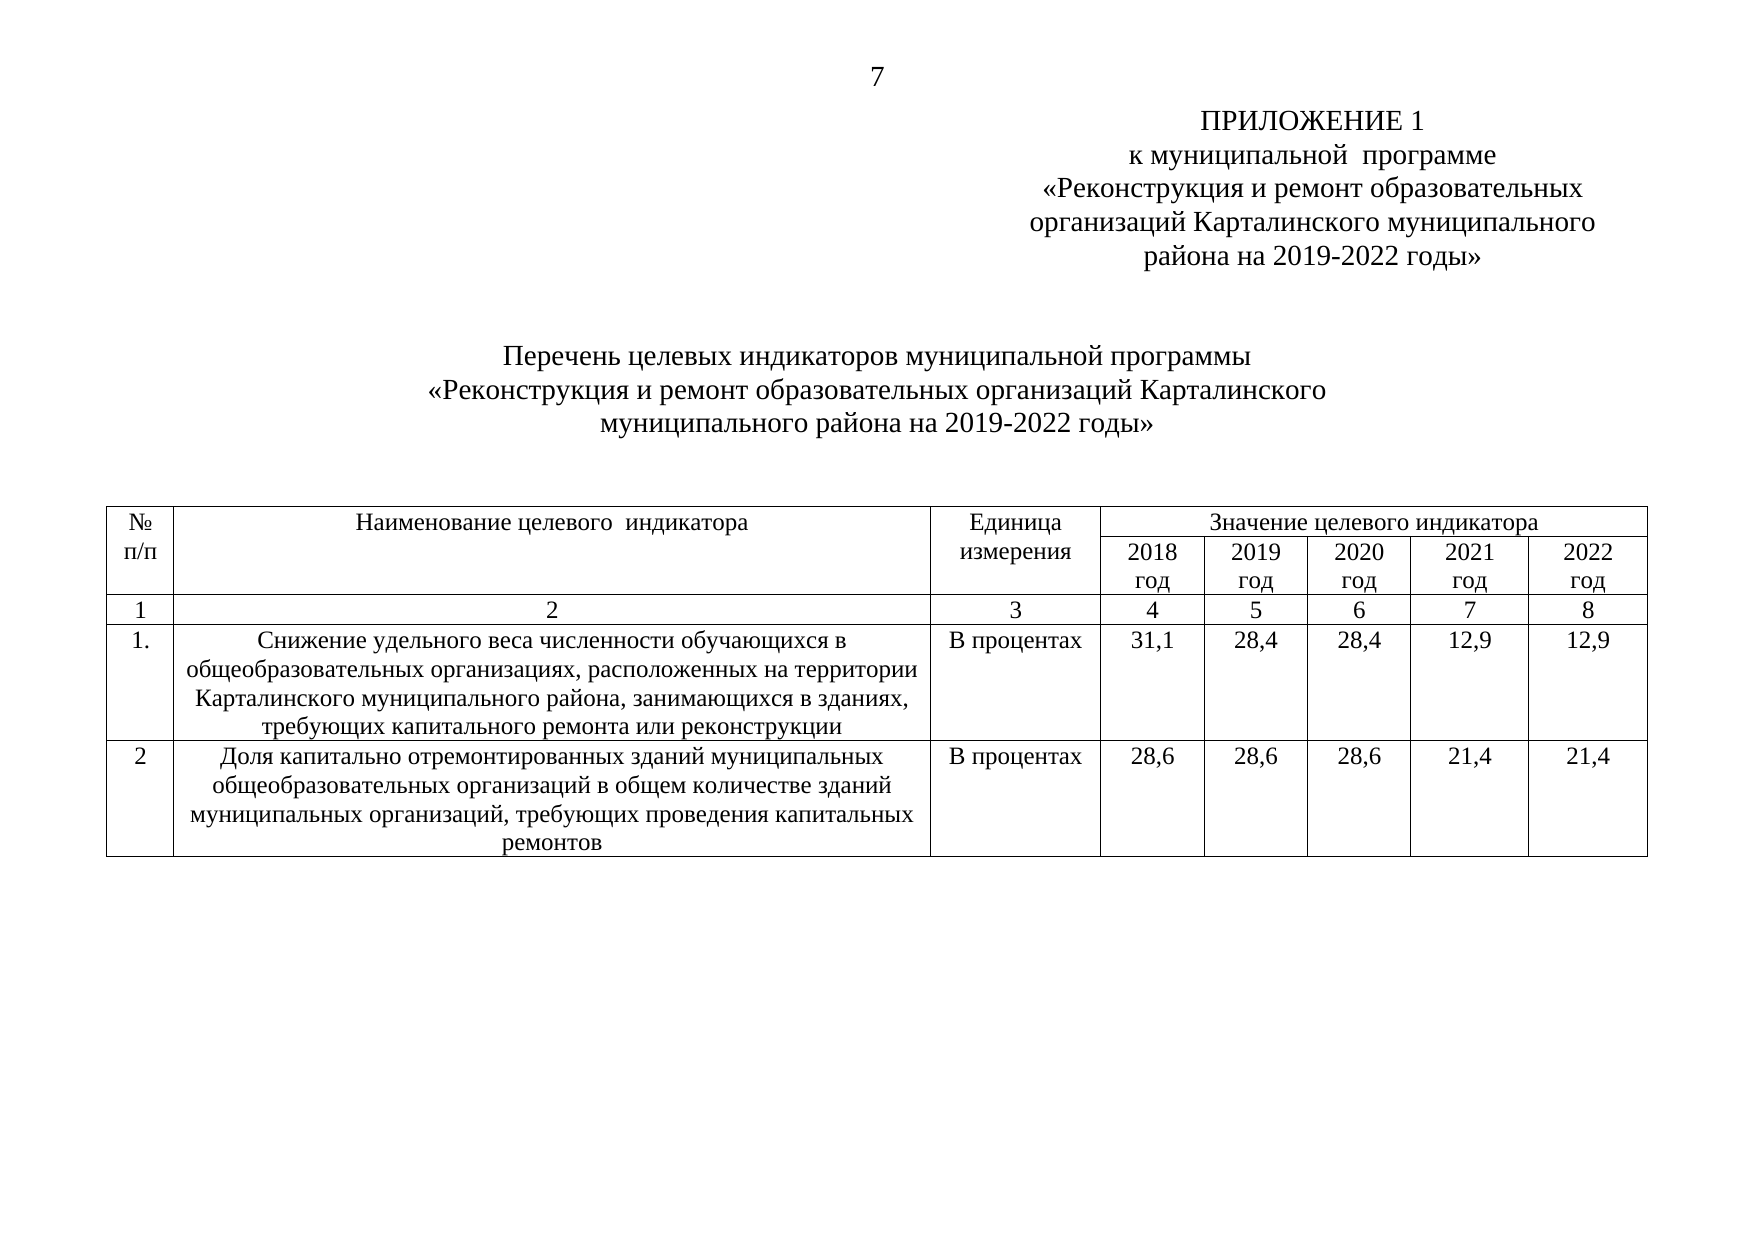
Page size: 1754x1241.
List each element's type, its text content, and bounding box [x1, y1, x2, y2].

table_cell 28,6 [1205, 741, 1307, 856]
table_cell 28,6 [1308, 741, 1410, 856]
table_cell 4 [1101, 595, 1204, 624]
table_cell 21,4 [1529, 741, 1647, 856]
table_cell 2022 год [1529, 537, 1647, 594]
table_cell В процентах [931, 625, 1100, 740]
text к муниципальной программе [989, 137, 1636, 171]
table_cell 28,4 [1308, 625, 1410, 740]
table_cell 6 [1308, 595, 1410, 624]
table_cell 12,9 [1529, 625, 1647, 740]
table_cell 7 [1411, 595, 1528, 624]
table_cell 31,1 [1101, 625, 1204, 740]
table_cell 1. [107, 625, 173, 740]
text муниципального района на 2019-2022 годы» [118, 405, 1636, 439]
text «Реконструкция и ремонт образовательных организаций Карталинского [118, 372, 1636, 405]
table_header Значение целевого индикатора [1101, 507, 1647, 536]
text ПРИЛОЖЕНИЕ 1 [989, 103, 1636, 137]
table_cell В процентах [931, 741, 1100, 856]
table_cell 2018 год [1101, 537, 1204, 594]
table_cell 21,4 [1411, 741, 1528, 856]
table_cell 1 [107, 595, 173, 624]
table_cell 5 [1205, 595, 1307, 624]
table_cell Доля капитально отремонтированных зданий муниципальных общеобразовательных организаций в общем количестве зданий муниципальных организаций, требующих проведения капитальных ремонтов [174, 741, 930, 856]
table_cell 12,9 [1411, 625, 1528, 740]
table_cell Снижение удельного веса численности обучающихся в общеобразовательных организациях, расположенных на территории Карталинского муниципального района, занимающихся в зданиях, требующих капитального ремонта или реконструкции [174, 625, 930, 740]
table_cell 8 [1529, 595, 1647, 624]
table_cell 2020 год [1308, 537, 1410, 594]
table_cell 2021 год [1411, 537, 1528, 594]
table_cell 2 [174, 595, 930, 624]
table_cell 2 [107, 741, 173, 856]
text Перечень целевых индикаторов муниципальной программы [118, 338, 1636, 372]
table_header Единица измерения [931, 507, 1100, 594]
table_header Наименование целевого индикатора [174, 507, 930, 594]
table_cell 2019 год [1205, 537, 1307, 594]
table_cell 3 [931, 595, 1100, 624]
table_header № п/п [107, 507, 173, 594]
table_cell 28,6 [1101, 741, 1204, 856]
table_cell 28,4 [1205, 625, 1307, 740]
text «Реконструкция и ремонт образовательных организаций Карталинского муниципального района на 2019-2022 годы» [989, 171, 1636, 271]
